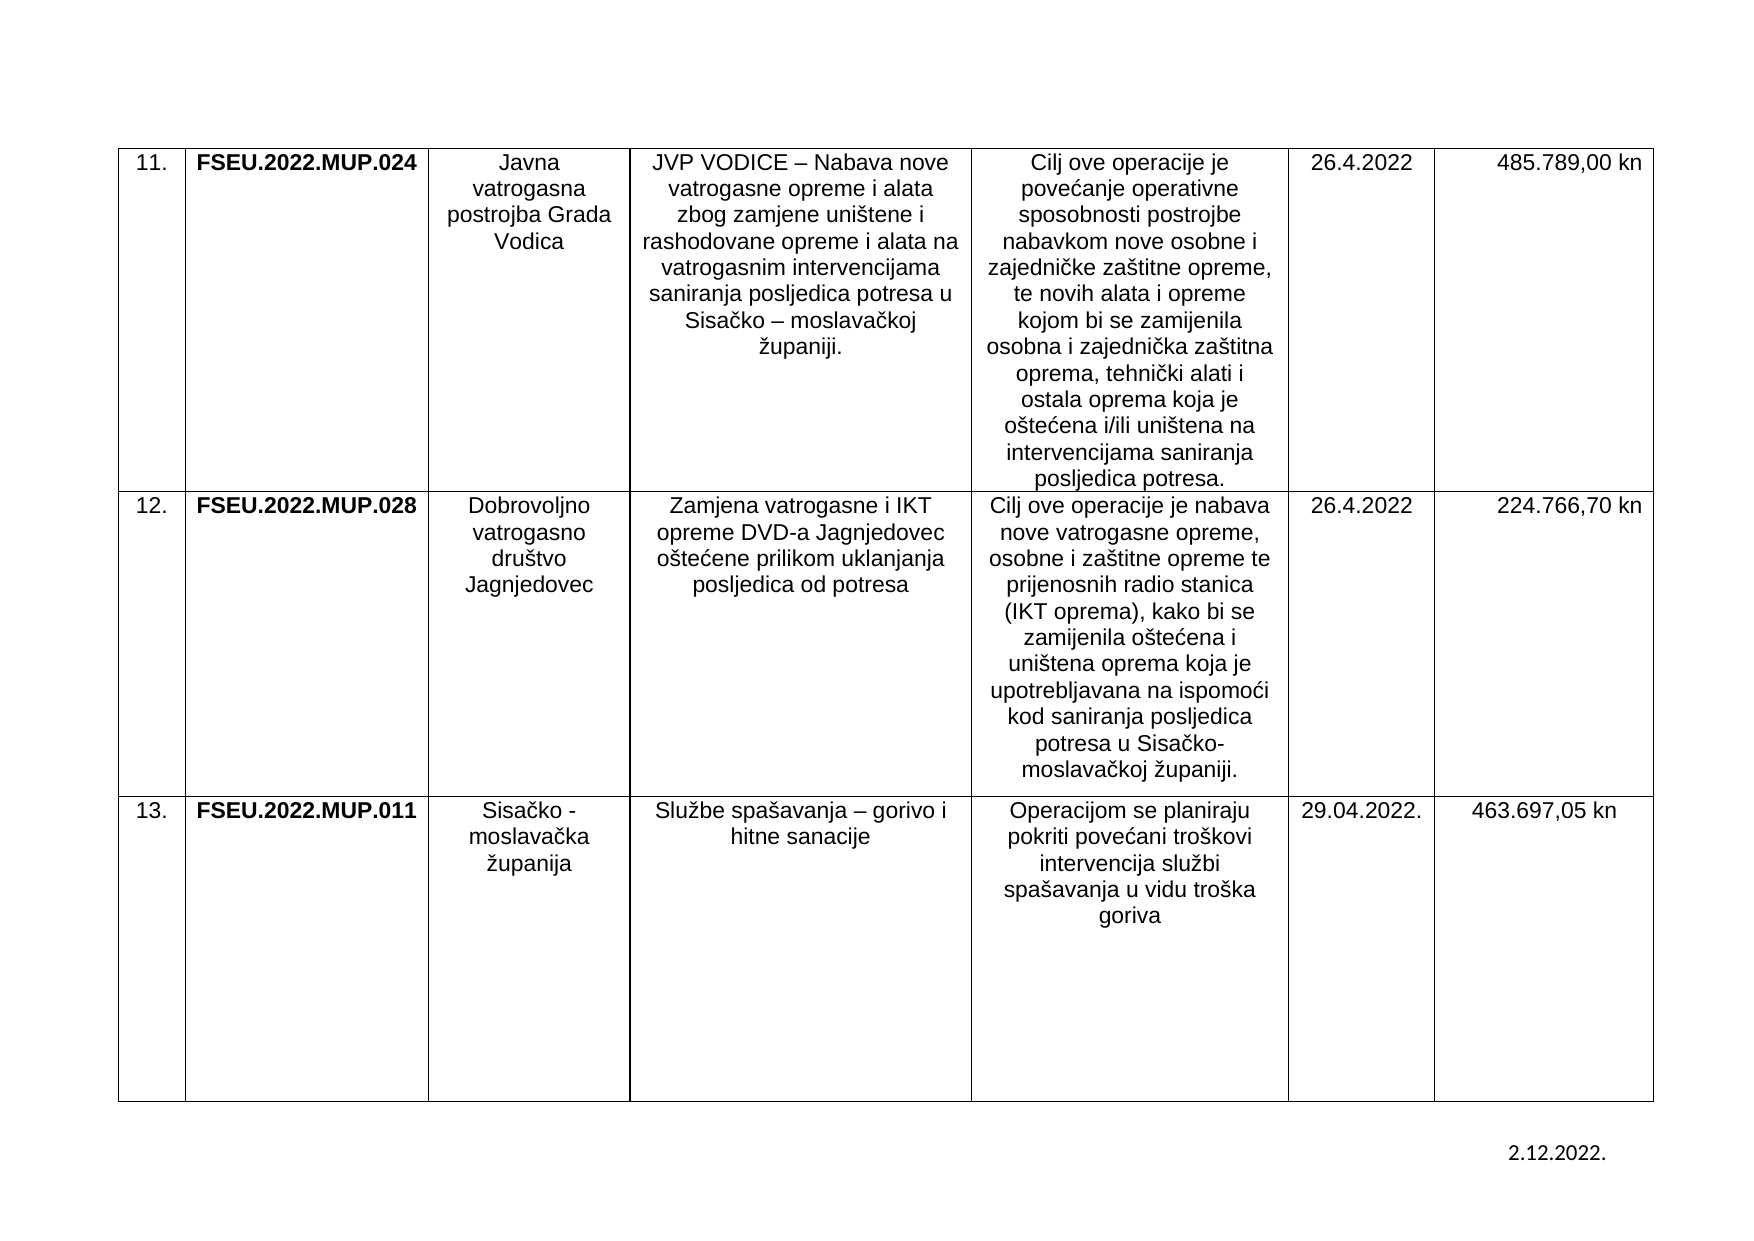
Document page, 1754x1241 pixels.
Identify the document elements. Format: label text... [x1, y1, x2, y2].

table_cell FSEU.2022.MUP.028 [186, 492, 428, 796]
table_cell Operacijom se planiraju pokriti povećani troškovi intervencija službi spašavanja u vidu troška goriva [972, 797, 1288, 1101]
table_cell Cilj ove operacije je povećanje operativne sposobnosti postrojbe nabavkom nove osobne i zajedničke zaštitne opreme, te novih alata i opreme kojom bi se zamijenila osobna i zajednička zaštitna oprema, tehnički alati i ostala oprema koja je oštećena i/ili uništena na intervencijama saniranja posljedica potresa. [972, 149, 1288, 491]
table_cell Službe spašavanja – gorivo i hitne sanacije [631, 797, 971, 1101]
table_cell 485.789,00 kn [1435, 149, 1653, 491]
table_cell 26.4.2022 [1289, 149, 1434, 491]
table_cell JVP VODICE – Nabava nove vatrogasne opreme i alata zbog zamjene uništene i rashodovane opreme i alata na vatrogasnim intervencijama saniranja posljedica potresa u Sisačko – moslavačkoj županiji. [631, 149, 971, 491]
table_cell FSEU.2022.MUP.011 [186, 797, 428, 1101]
table_cell Sisačko - moslavačka županija [429, 797, 629, 1101]
table_cell Javna vatrogasna postrojba Grada Vodica [429, 149, 629, 491]
table_cell 29.04.2022. [1289, 797, 1434, 1101]
table_cell FSEU.2022.MUP.024 [186, 149, 428, 491]
table_cell 11. [119, 149, 185, 491]
table_cell Dobrovoljno vatrogasno društvo Jagnjedovec [429, 492, 629, 796]
table_cell Cilj ove operacije je nabava nove vatrogasne opreme, osobne i zaštitne opreme te prijenosnih radio stanica (IKT oprema), kako bi se zamijenila oštećena i uništena oprema koja je upotrebljavana na ispomoći kod saniranja posljedica potresa u Sisačko-moslavačkoj županiji. [972, 492, 1288, 796]
table_cell 12. [119, 492, 185, 796]
table_cell 26.4.2022 [1289, 492, 1434, 796]
table_cell 224.766,70 kn [1435, 492, 1653, 796]
table_cell 463.697,05 kn [1435, 797, 1653, 1101]
table_cell 13. [119, 797, 185, 1101]
table_cell Zamjena vatrogasne i IKT opreme DVD-a Jagnjedovec oštećene prilikom uklanjanja posljedica od potresa [631, 492, 971, 796]
